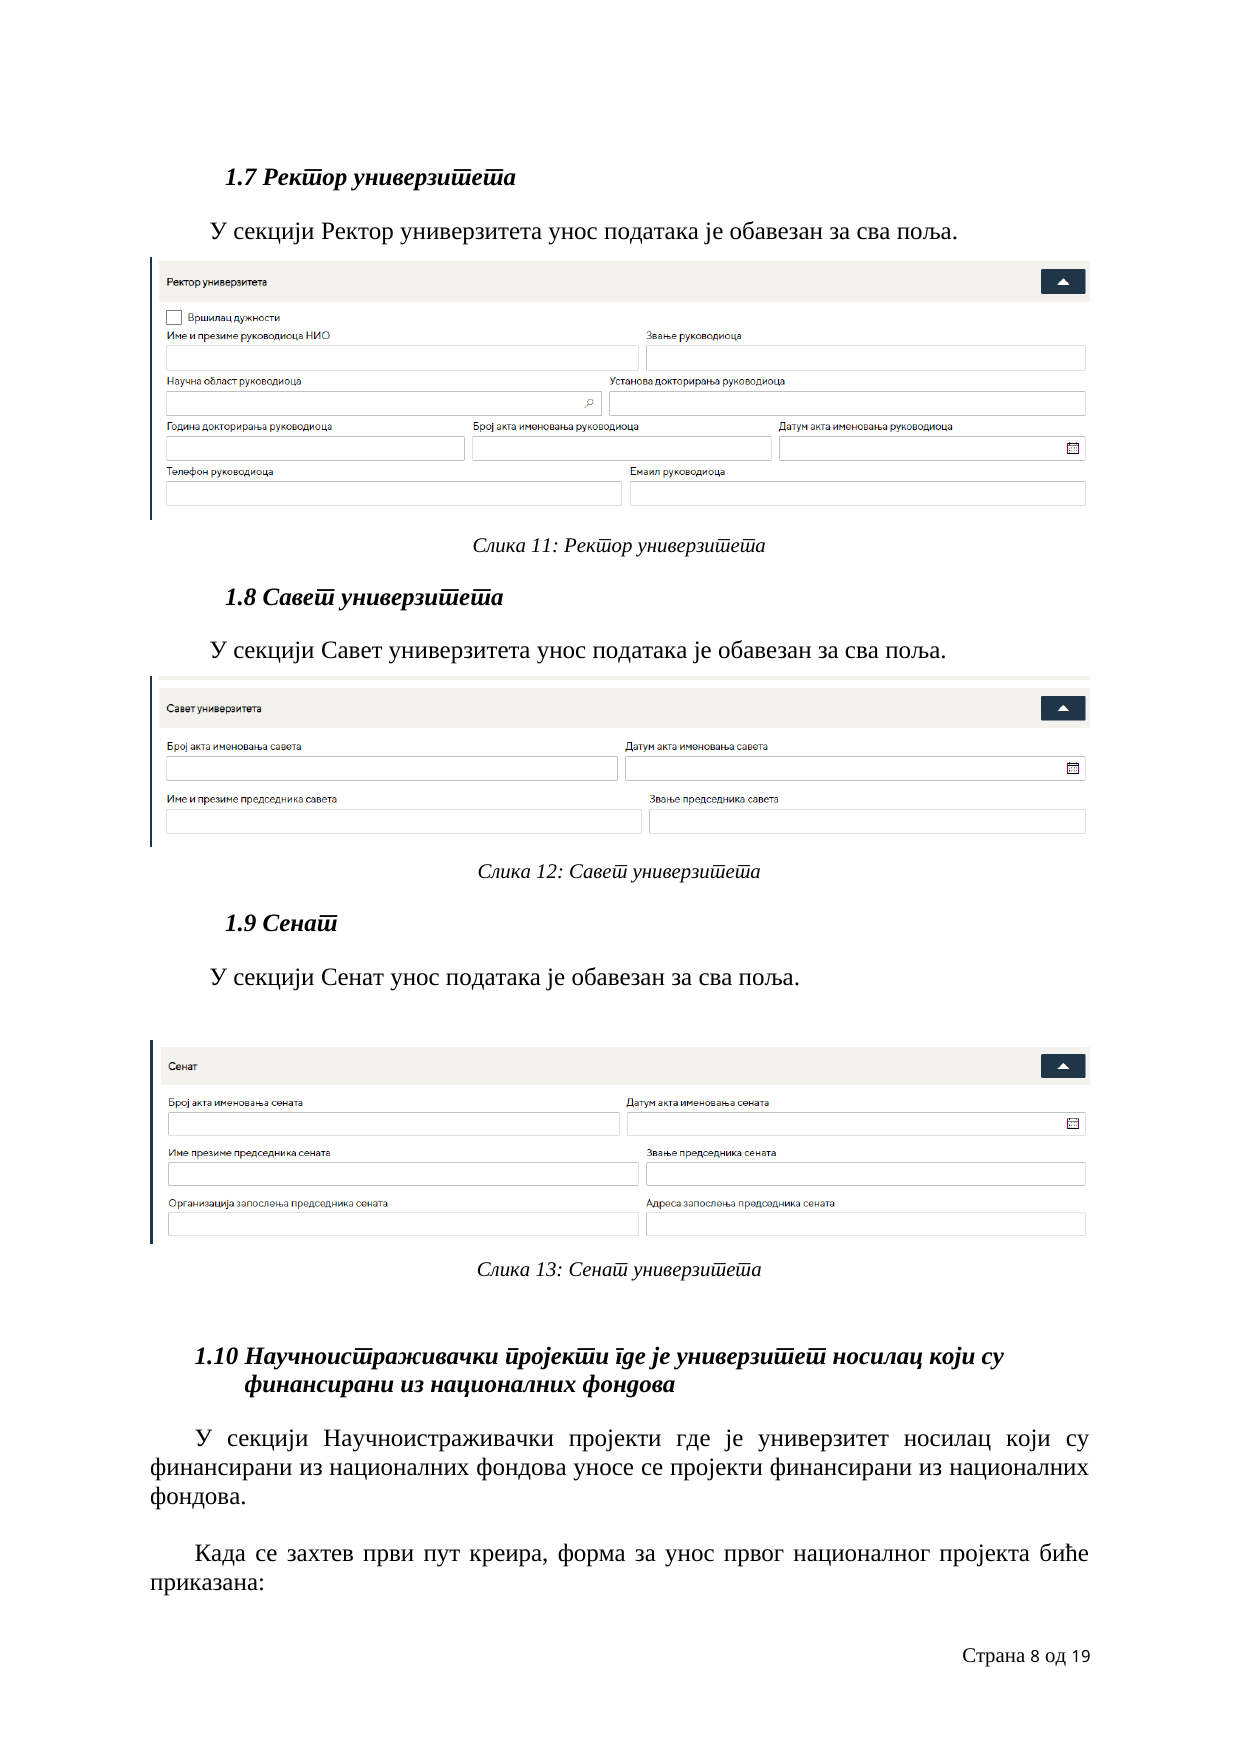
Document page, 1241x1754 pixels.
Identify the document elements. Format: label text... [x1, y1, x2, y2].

text У секцији Научноистраживачки пројекти где је универзитет носилац који су финансирани из националних фондова уносе се пројекти финансирани из националних фондова. [150, 1423, 1090, 1509]
subtitle 1.8 Савет универзитета [187, 582, 1090, 610]
picture [150, 676, 1091, 847]
text Када се захтев први пут креира, форма за унос првог националног пројекта биће приказана: [150, 1538, 1090, 1596]
picture [150, 257, 1091, 520]
text У секцији Ректор универзитета унос података је обавезан за сва поља. [150, 216, 1090, 245]
text У секцији Сенат унос података је обавезан за сва поља. [150, 962, 1090, 991]
subtitle 1.7 Ректор универзитета [187, 162, 1090, 191]
picture [150, 1040, 1091, 1244]
text Слика 12: Савет универзитета [150, 859, 1090, 883]
subtitle Научноистраживачки пројекти где је универзитет носилац који су финансирани из националних фондова [194, 1341, 1090, 1398]
text У секцији Савет универзитета унос података је обавезан за сва поља. [150, 635, 1090, 664]
text Слика 11: Ректор универзитета [150, 532, 1090, 557]
text Слика 13: Сенат универзитета [150, 1257, 1090, 1281]
subtitle 1.9 Сенат [187, 908, 1090, 937]
